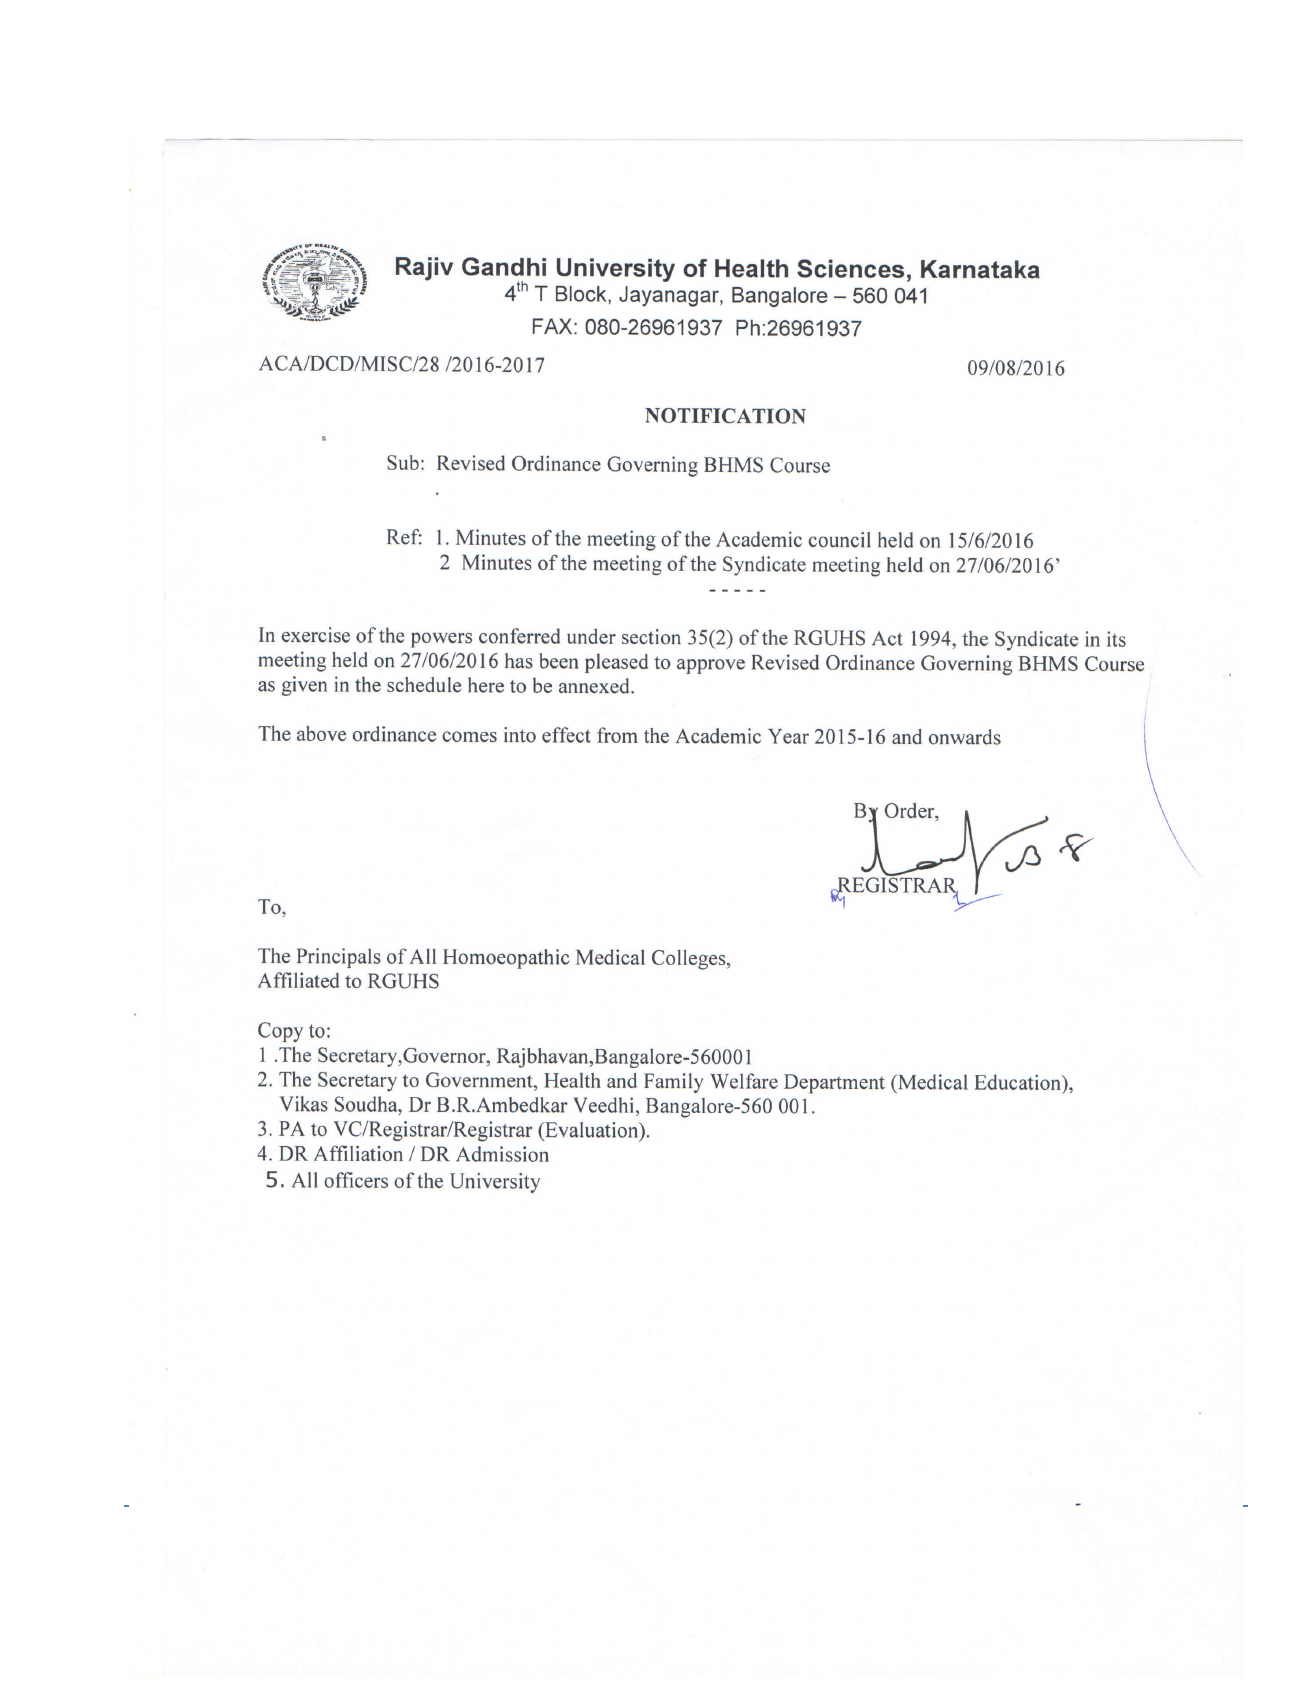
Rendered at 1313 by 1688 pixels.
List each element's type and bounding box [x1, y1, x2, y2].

picture [129, 134, 1243, 1677]
